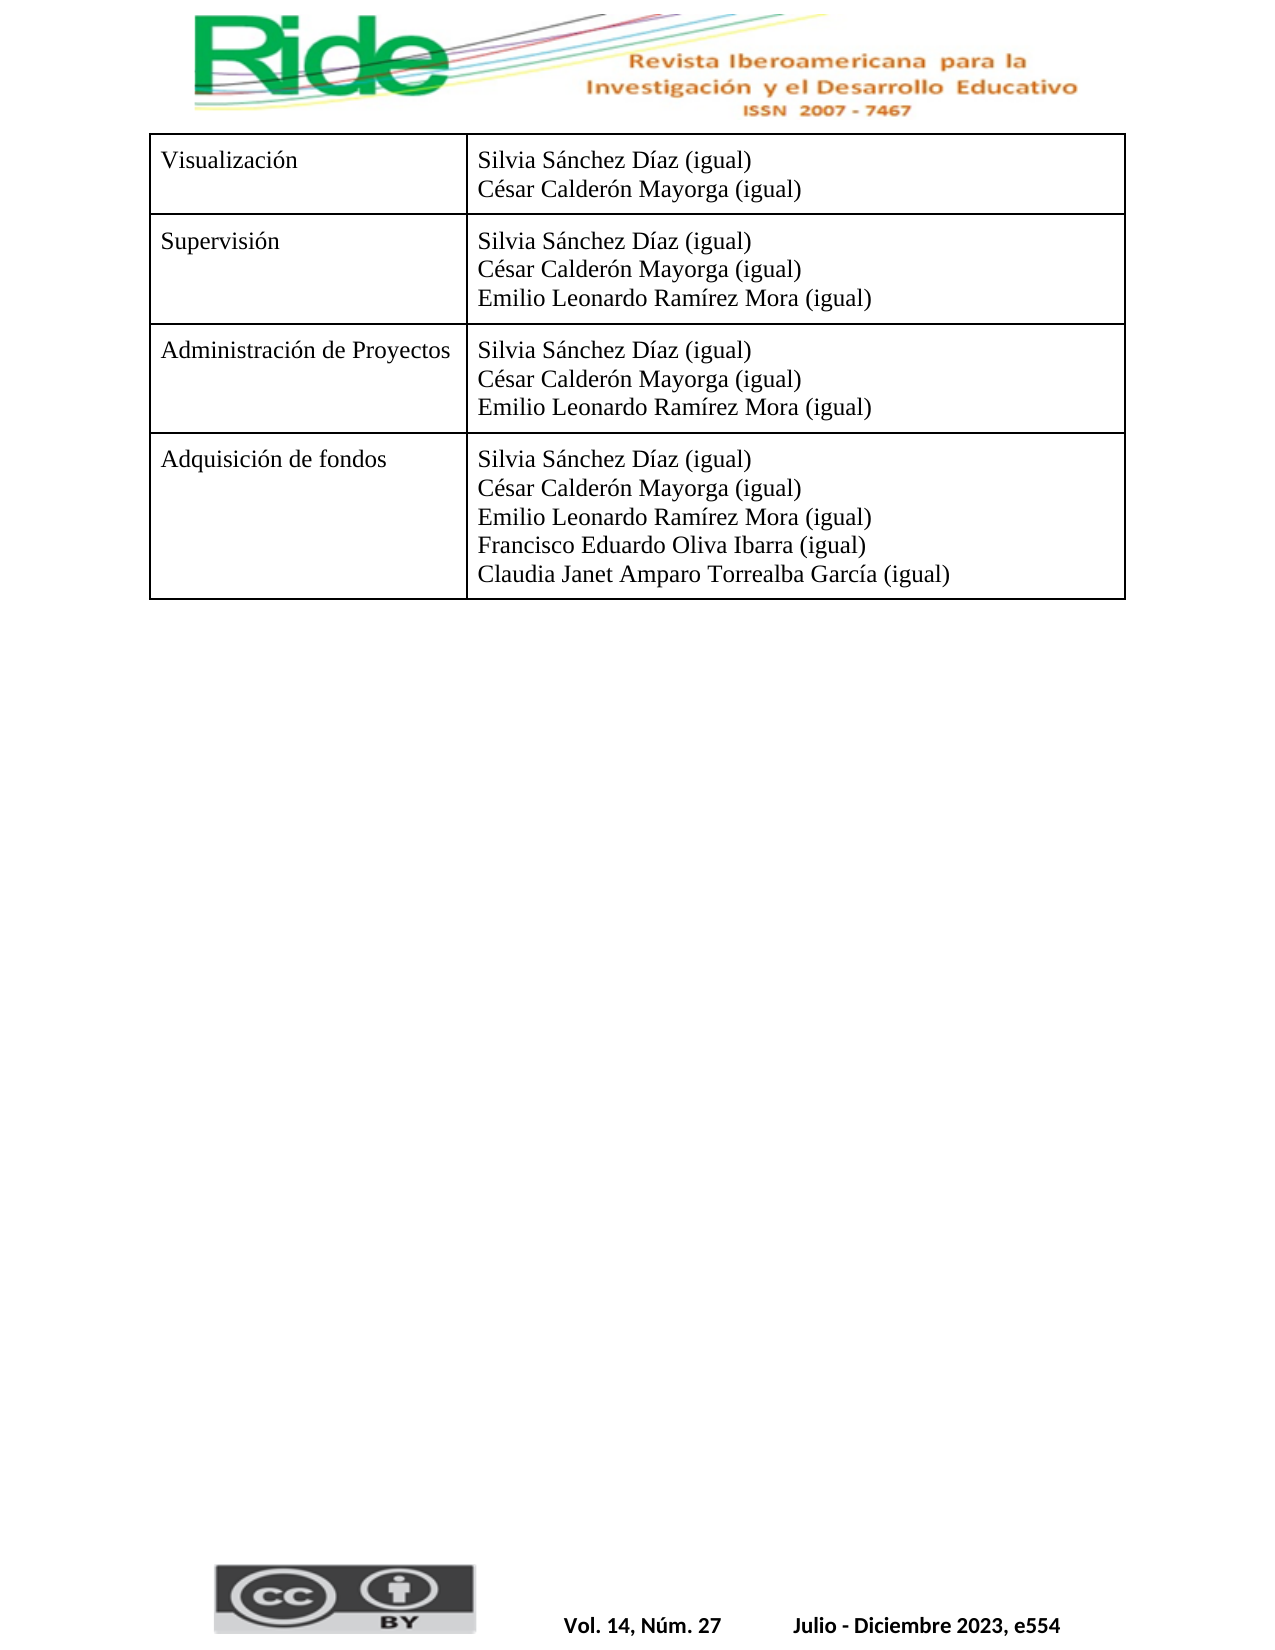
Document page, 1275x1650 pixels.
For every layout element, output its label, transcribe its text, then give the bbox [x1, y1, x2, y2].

picture [213, 1564, 477, 1634]
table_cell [468, 135, 1124, 213]
table_cell Administración de Proyectos [151, 325, 466, 432]
table_cell Silvia Sánchez Díaz (igual) César Calderón Mayorga (igual) Emilio Leonardo Ramírez Mora (igual) [468, 215, 1124, 322]
table_cell Visualización [151, 135, 466, 213]
table_cell Adquisición de fondos [151, 434, 466, 598]
picture [194, 14, 1081, 120]
table_cell Supervisión [151, 215, 466, 322]
table_cell Silvia Sánchez Díaz (igual) César Calderón Mayorga (igual) Emilio Leonardo Ramírez Mora (igual) [468, 325, 1124, 432]
table_cell Silvia Sánchez Díaz (igual) César Calderón Mayorga (igual) Emilio Leonardo Ramírez Mora (igual) Francisco Eduardo Oliva Ibarra (igual) Claudia Janet Amparo Torrealba García (igual) [468, 434, 1124, 598]
